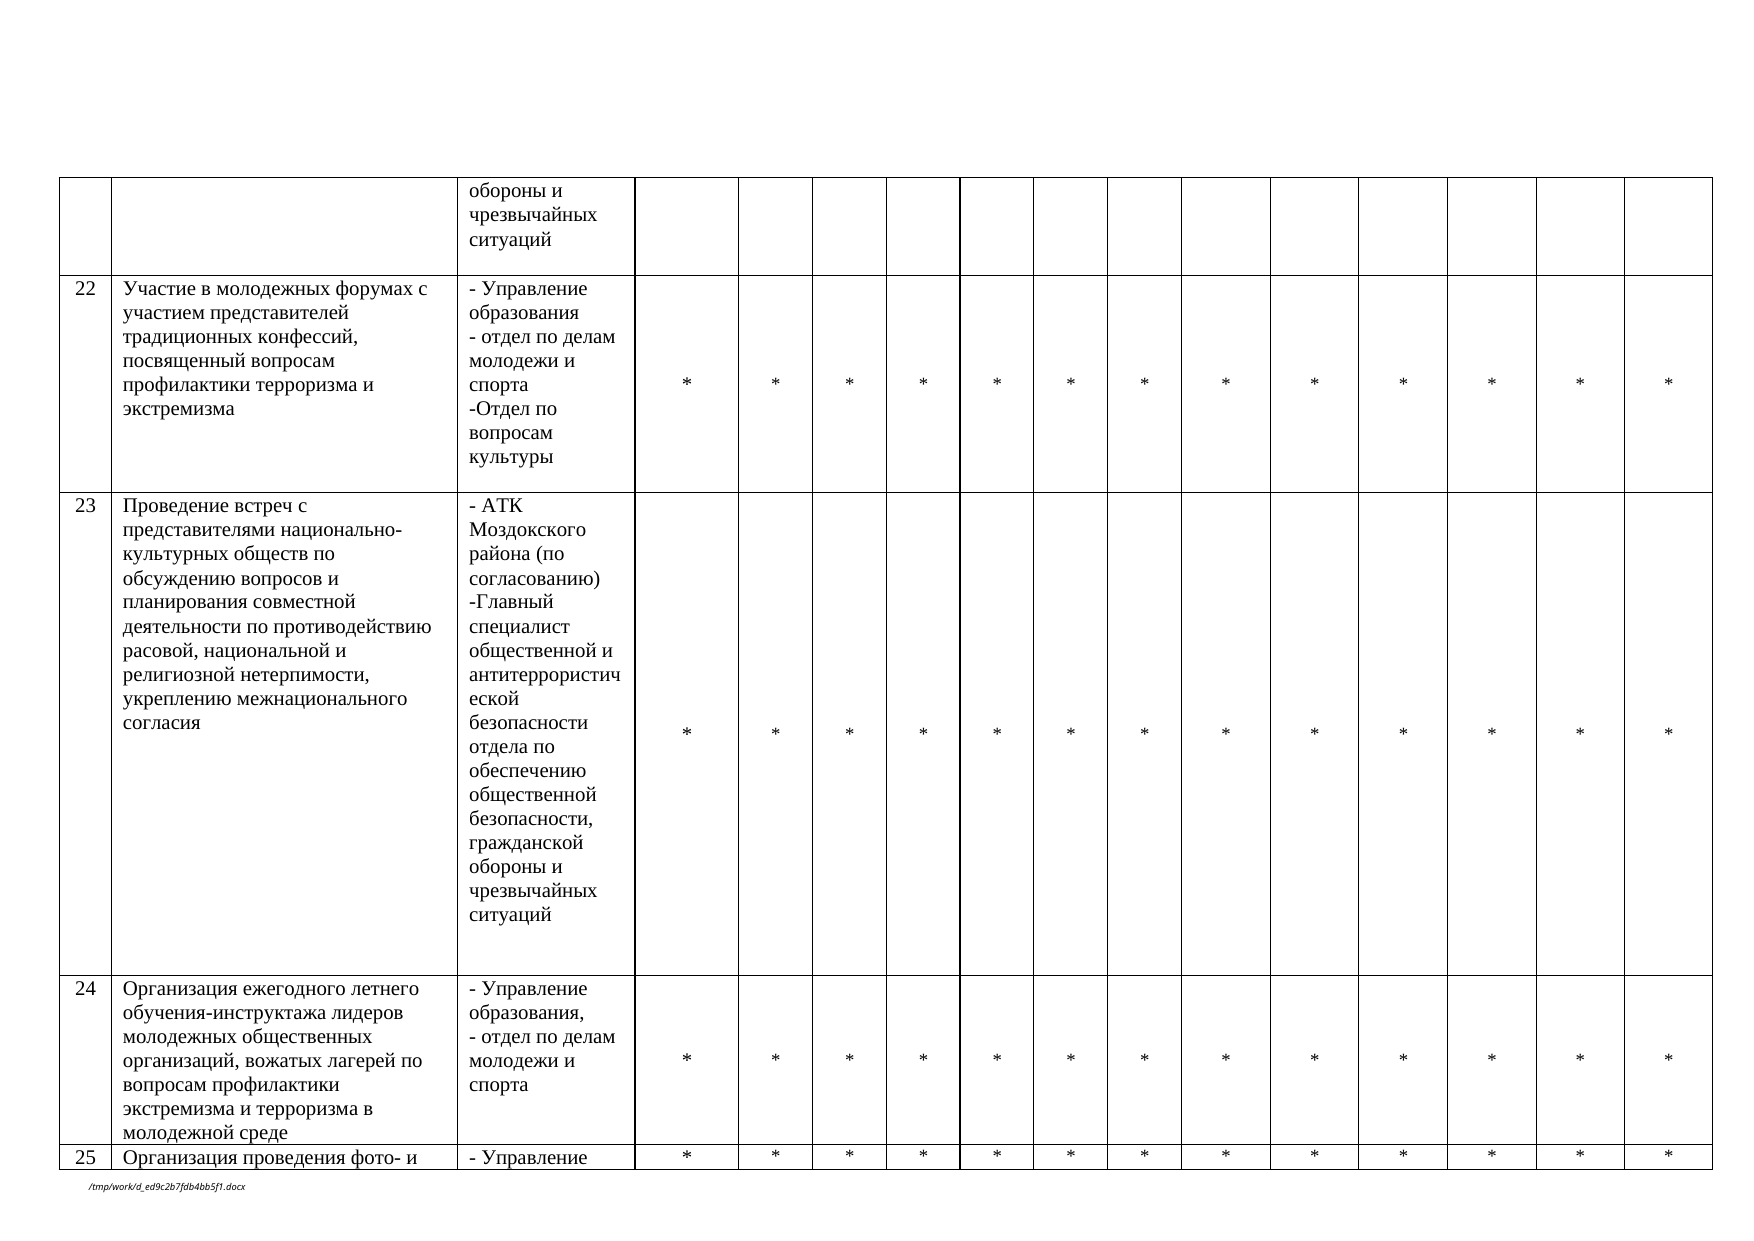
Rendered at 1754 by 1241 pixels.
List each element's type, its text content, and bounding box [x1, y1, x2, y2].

table_cell * [961, 178, 1033, 274]
table_cell * [1271, 178, 1358, 274]
table_cell - Управление образования - отдел по делам молодежи и спорта -Отдел по вопросам культуры [458, 276, 634, 492]
table_cell * [1271, 1145, 1358, 1169]
table_cell - Управление образования, - отдел по делам молодежи и спорта [458, 976, 634, 1144]
table_cell * [1359, 493, 1447, 974]
table_cell * [739, 493, 812, 974]
table_cell * [1537, 178, 1624, 274]
table_cell * [1625, 178, 1712, 274]
table_cell Участие в молодежных форумах с участием представителей традиционных конфессий, посвященный вопросам профилактики терроризма и экстремизма [112, 276, 457, 492]
table_cell Организация ежегодного летнего обучения-инструктажа лидеров молодежных общественных организаций, вожатых лагерей по вопросам профилактики экстремизма и терроризма в молодежной среде [112, 976, 457, 1144]
table_cell * [1537, 493, 1624, 974]
table_cell * [961, 276, 1033, 492]
table_cell 21 [60, 178, 111, 274]
table_cell * [1625, 1145, 1712, 1169]
table_cell * [636, 276, 738, 492]
table_cell * [887, 178, 959, 274]
table_cell 23 [60, 493, 111, 974]
table_cell * [1537, 1145, 1624, 1169]
table_cell * [1034, 493, 1107, 974]
table_cell * [739, 1145, 812, 1169]
table_cell * [1182, 976, 1270, 1144]
table_cell * [813, 493, 886, 974]
table_cell * [1359, 276, 1447, 492]
table_cell * [739, 178, 812, 274]
table_cell Проведение встреч с представителями национально-культурных обществ по обсуждению вопросов и планирования совместной деятельности по противодействию расовой, национальной и религиозной нетерпимости, укреплению межнационального согласия [112, 493, 457, 974]
table_cell * [1108, 276, 1181, 492]
table_cell * [1448, 493, 1536, 974]
table_cell * [1034, 1145, 1107, 1169]
table_cell * [813, 276, 886, 492]
table_cell * [1448, 276, 1536, 492]
table_cell * [1182, 276, 1270, 492]
table_cell * [1625, 493, 1712, 974]
table_cell * [1271, 976, 1358, 1144]
table_cell * [961, 493, 1033, 974]
table_cell * [961, 976, 1033, 1144]
table_cell * [1271, 493, 1358, 974]
table_cell * [1359, 1145, 1447, 1169]
table_cell * [887, 976, 959, 1144]
table_cell * [1182, 493, 1270, 974]
table_cell * [813, 1145, 886, 1169]
table_cell * [1448, 178, 1536, 274]
table_cell 22 [60, 276, 111, 492]
table_cell * [887, 493, 959, 974]
table_cell * [636, 493, 738, 974]
table_cell * [887, 276, 959, 492]
table_cell * [636, 1145, 738, 1169]
table_cell * [1108, 976, 1181, 1144]
table_cell * [1448, 1145, 1536, 1169]
table_cell - АТК Моздокского района (по согласованию) -Главный специалист общественной и антитеррористической безопасности отдела по обеспечению общественной безопасности, гражданской обороны и чрезвычайных ситуаций [458, 493, 634, 974]
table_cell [112, 1145, 457, 1169]
table_cell * [1182, 1145, 1270, 1169]
table_cell 25 [60, 1145, 111, 1169]
table_cell * [1537, 276, 1624, 492]
table_cell * [1448, 976, 1536, 1144]
table_cell * [813, 976, 886, 1144]
table_cell * [1108, 493, 1181, 974]
table_cell * [1359, 976, 1447, 1144]
table_cell * [739, 276, 812, 492]
table_cell * [636, 178, 738, 274]
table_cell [458, 1145, 634, 1169]
table_cell * [739, 976, 812, 1144]
table_cell * [636, 976, 738, 1144]
table_cell * [1359, 178, 1447, 274]
table_cell 24 [60, 976, 111, 1144]
table_cell * [1108, 1145, 1181, 1169]
table_cell * [813, 178, 886, 274]
table_cell * [1625, 276, 1712, 492]
table_cell * [1034, 276, 1107, 492]
table_cell * [887, 1145, 959, 1169]
table_cell * [1537, 976, 1624, 1144]
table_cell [112, 178, 457, 274]
table_cell * [1271, 276, 1358, 492]
table_cell * [961, 1145, 1033, 1169]
table_cell * [1034, 178, 1107, 274]
table_cell * [1108, 178, 1181, 274]
table_cell * [1182, 178, 1270, 274]
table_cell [458, 178, 634, 274]
table_cell * [1034, 976, 1107, 1144]
table_cell * [1625, 976, 1712, 1144]
